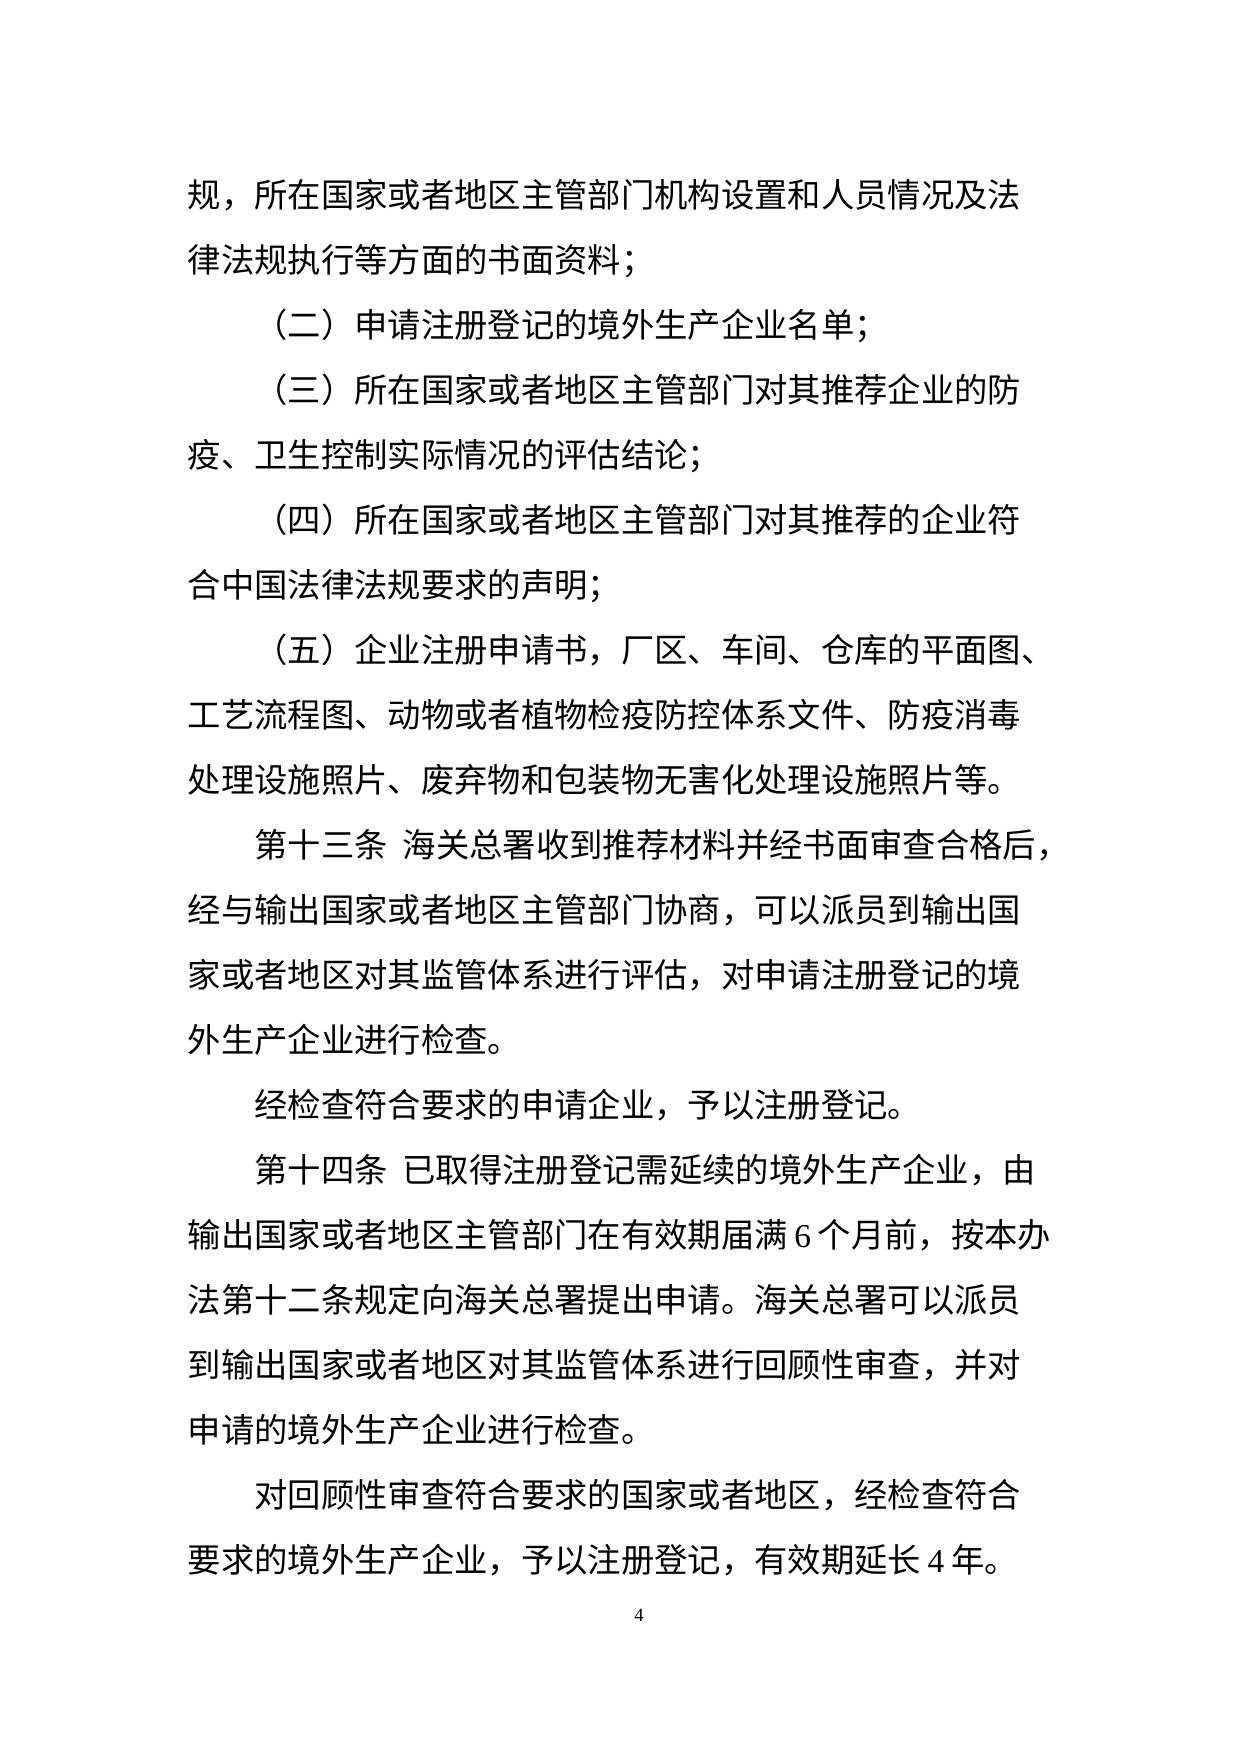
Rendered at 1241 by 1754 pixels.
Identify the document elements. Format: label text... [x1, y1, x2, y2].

text 经检查符合要求的申请企业，予以注册登记。 [187, 1070, 1053, 1135]
text （四）所在国家或者地区主管部门对其推荐的企业符合中国法律法规要求的声明； [187, 485, 1053, 615]
text 第十三条 海关总署收到推荐材料并经书面审查合格后，经与输出国家或者地区主管部门协商，可以派员到输出国家或者地区对其监管体系进行评估，对申请注册登记的境外生产企业进行检查。 [187, 810, 1053, 1070]
text 第十四条 已取得注册登记需延续的境外生产企业，由输出国家或者地区主管部门在有效期届满6个月前，按本办法第十二条规定向海关总署提出申请。海关总署可以派员到输出国家或者地区对其监管体系进行回顾性审查，并对申请的境外生产企业进行检查。 [187, 1135, 1053, 1460]
text 对回顾性审查符合要求的国家或者地区，经检查符合要求的境外生产企业，予以注册登记，有效期延长4年。 [187, 1460, 1053, 1590]
text （五）企业注册申请书，厂区、车间、仓库的平面图、工艺流程图、动物或者植物检疫防控体系文件、防疫消毒处理设施照片、废弃物和包装物无害化处理设施照片等。 [187, 615, 1053, 810]
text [187, 160, 1053, 290]
text （二）申请注册登记的境外生产企业名单； [187, 290, 1053, 355]
text （三）所在国家或者地区主管部门对其推荐企业的防疫、卫生控制实际情况的评估结论； [187, 355, 1053, 485]
